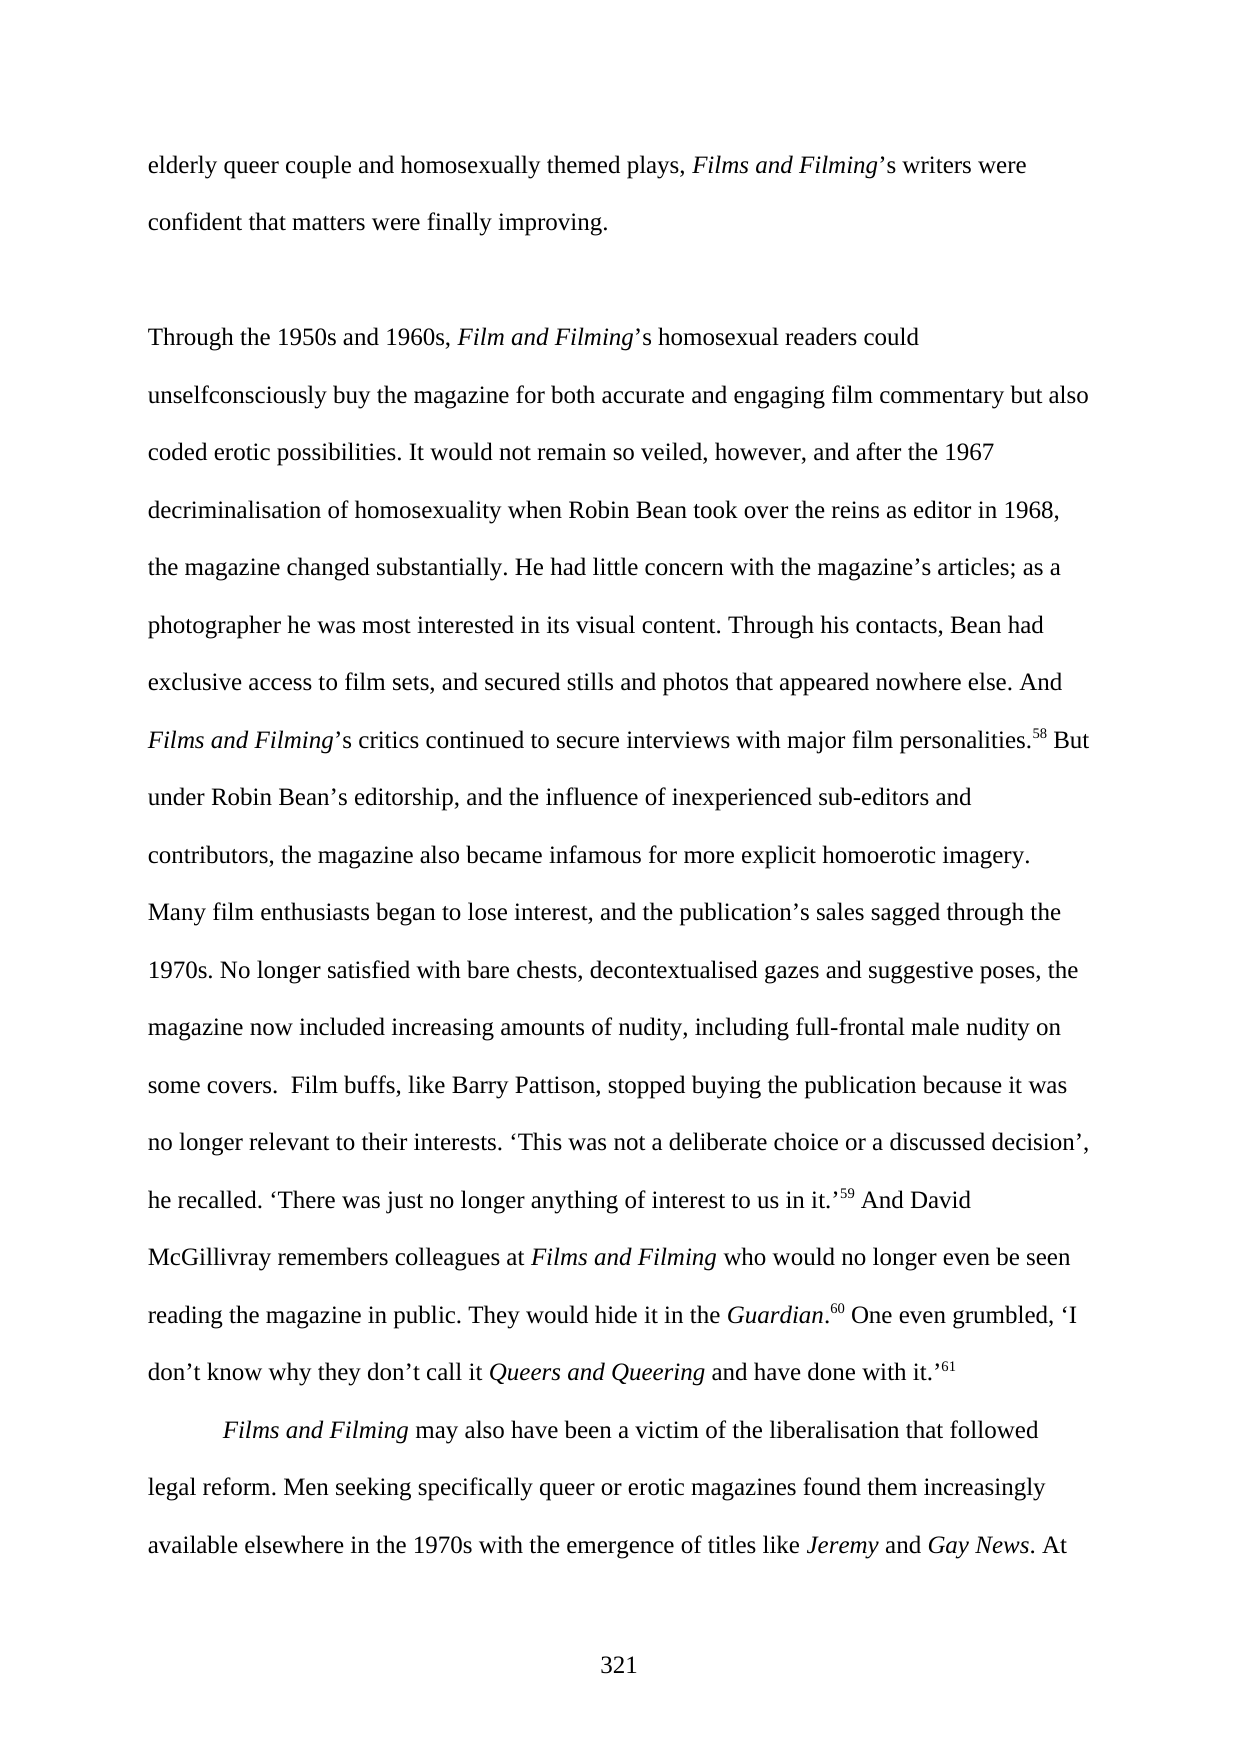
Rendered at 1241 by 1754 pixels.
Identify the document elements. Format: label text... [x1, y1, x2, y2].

text Through the 1950s and 1960s, Film and Filming’s homosexual readers could unselfconsciously buy the magazine for both accurate and engaging film commentary but also coded erotic possibilities. It would not remain so veiled, however, and after the 1967 decriminalisation of homosexuality when Robin Bean took over the reins as editor in 1968, the magazine changed substantially. He had little concern with the magazine’s articles; as a photographer he was most interested in its visual content. Through his contacts, Bean had exclusive access to film sets, and secured stills and photos that appeared nowhere else. And Films and Filming’s critics continued to secure interviews with major film personalities. But under Robin Bean’s editorship, and the influence of inexperienced sub-editors and contributors, the magazine also became infamous for more explicit homoerotic imagery. Many film enthusiasts began to lose interest, and the publication’s sales sagged through the 1970s. No longer satisfied with bare chests, decontextualised gazes and suggestive poses, the magazine now included increasing amounts of nudity, including full-frontal male nudity on some covers. Film buffs, like Barry Pattison, stopped buying the publication because it was no longer relevant to their interests. ‘This was not a deliberate choice or a discussed decision’, he recalled. ‘There was just no longer anything of interest to us in it.’ And David McGillivray remembers colleagues at Films and Filming who would no longer even be seen reading the magazine in public. They would hide it in the Guardian. One even grumbled, ‘I don’t know why they don’t call it Queers and Queering and have done with it.’ [148, 322, 1090, 1386]
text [148, 1415, 1090, 1559]
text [148, 150, 1090, 236]
